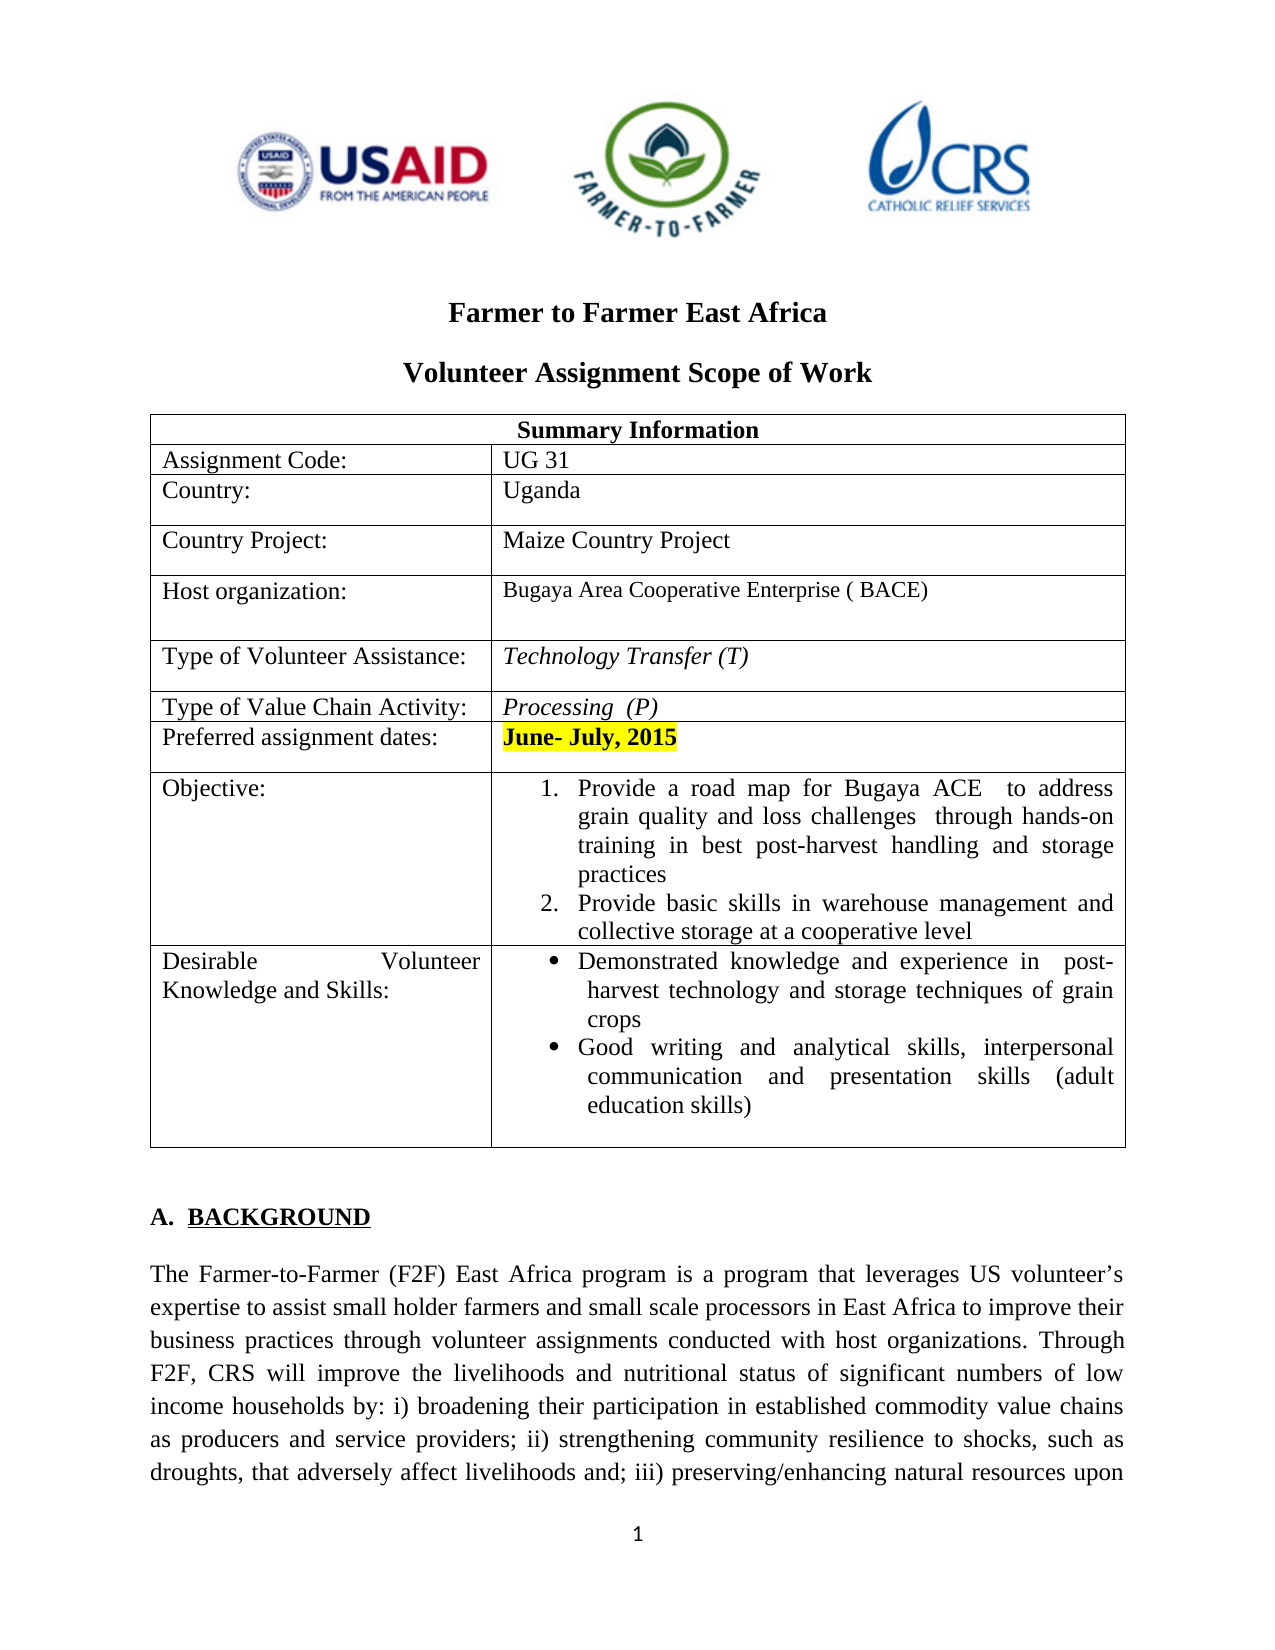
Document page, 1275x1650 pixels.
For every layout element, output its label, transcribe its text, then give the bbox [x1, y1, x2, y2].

table_cell Provide a road map for Bugaya ACE to address grain quality and loss challenges through hands-on training in best post-harvest handling and storage practices Provide basic skills in warehouse management and collective storage at a cooperative level [492, 773, 1125, 945]
table_cell Processing (P) [492, 692, 1125, 721]
list BACKGROUND [150, 1202, 1125, 1230]
table_cell Country: [151, 475, 491, 524]
table_cell UG 31 [492, 445, 1125, 474]
table_cell Demonstrated knowledge and experience in post-harvest technology and storage techniques of grain crops Good writing and analytical skills, interpersonal communication and presentation skills (adult education skills) [492, 946, 1125, 1147]
picture [225, 86, 1050, 244]
table_cell Objective: [151, 773, 491, 945]
table_cell Technology Transfer (T) [492, 641, 1125, 691]
text Volunteer Assignment Scope of Work [150, 355, 1125, 388]
table_cell Type of Volunteer Assistance: [151, 641, 491, 691]
table_cell Bugaya Area Cooperative Enterprise ( BACE) [492, 576, 1125, 640]
table_header Summary Information [151, 415, 1125, 444]
table_cell Assignment Code: [151, 445, 491, 474]
text Farmer to Farmer East Africa [150, 296, 1125, 329]
table_cell June- July, 2015 [492, 722, 1125, 772]
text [150, 1259, 1125, 1486]
table_cell Maize Country Project [492, 526, 1125, 575]
table_cell Country Project: [151, 526, 491, 575]
table_cell Preferred assignment dates: [151, 722, 491, 772]
table_cell Desirable Volunteer Knowledge and Skills: [151, 946, 491, 1147]
table_cell Uganda [492, 475, 1125, 524]
table_cell Type of Value Chain Activity: [151, 692, 491, 721]
table_cell Host organization: [151, 576, 491, 640]
